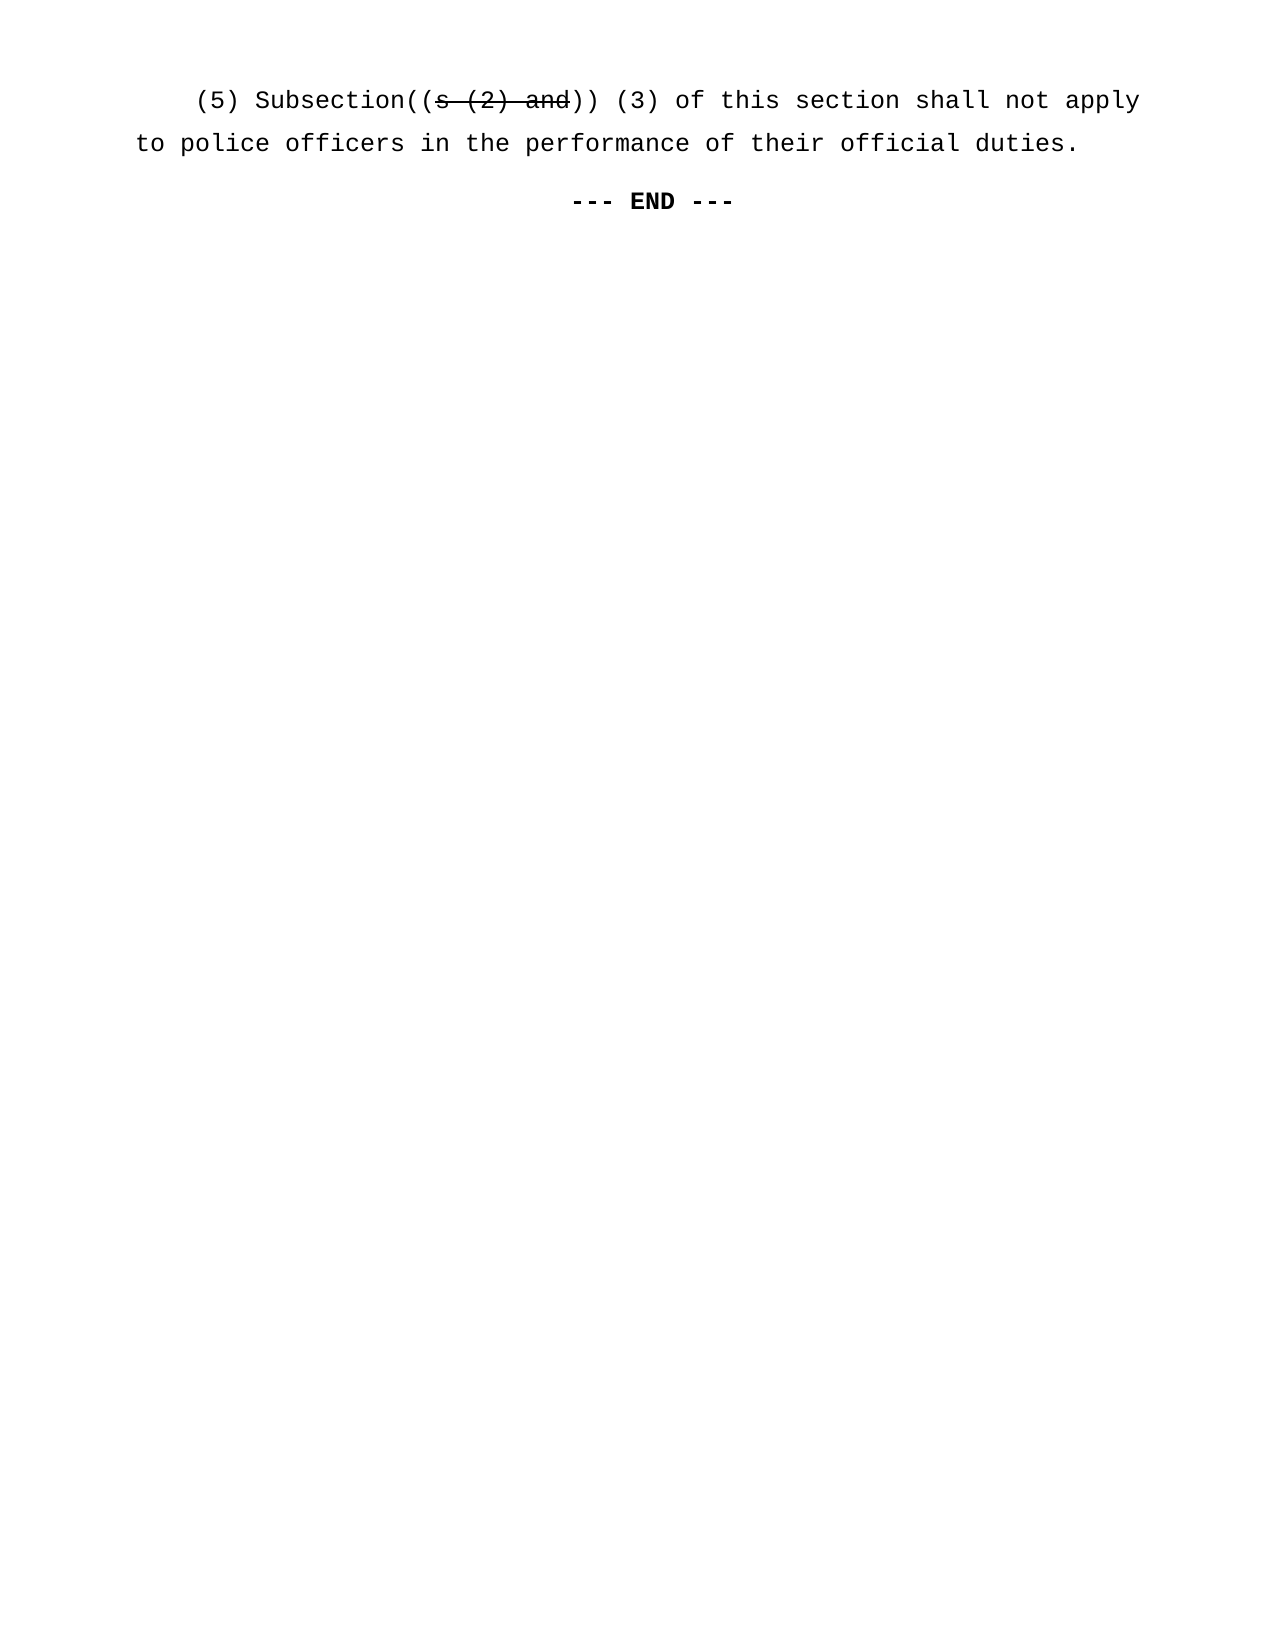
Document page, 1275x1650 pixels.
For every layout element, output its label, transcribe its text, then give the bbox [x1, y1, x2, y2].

text (5) Subsection((s (2) and)) (3) of this section shall not apply to police officers in the performance of their official duties. [135, 75, 1170, 160]
text --- END --- [135, 188, 1170, 217]
